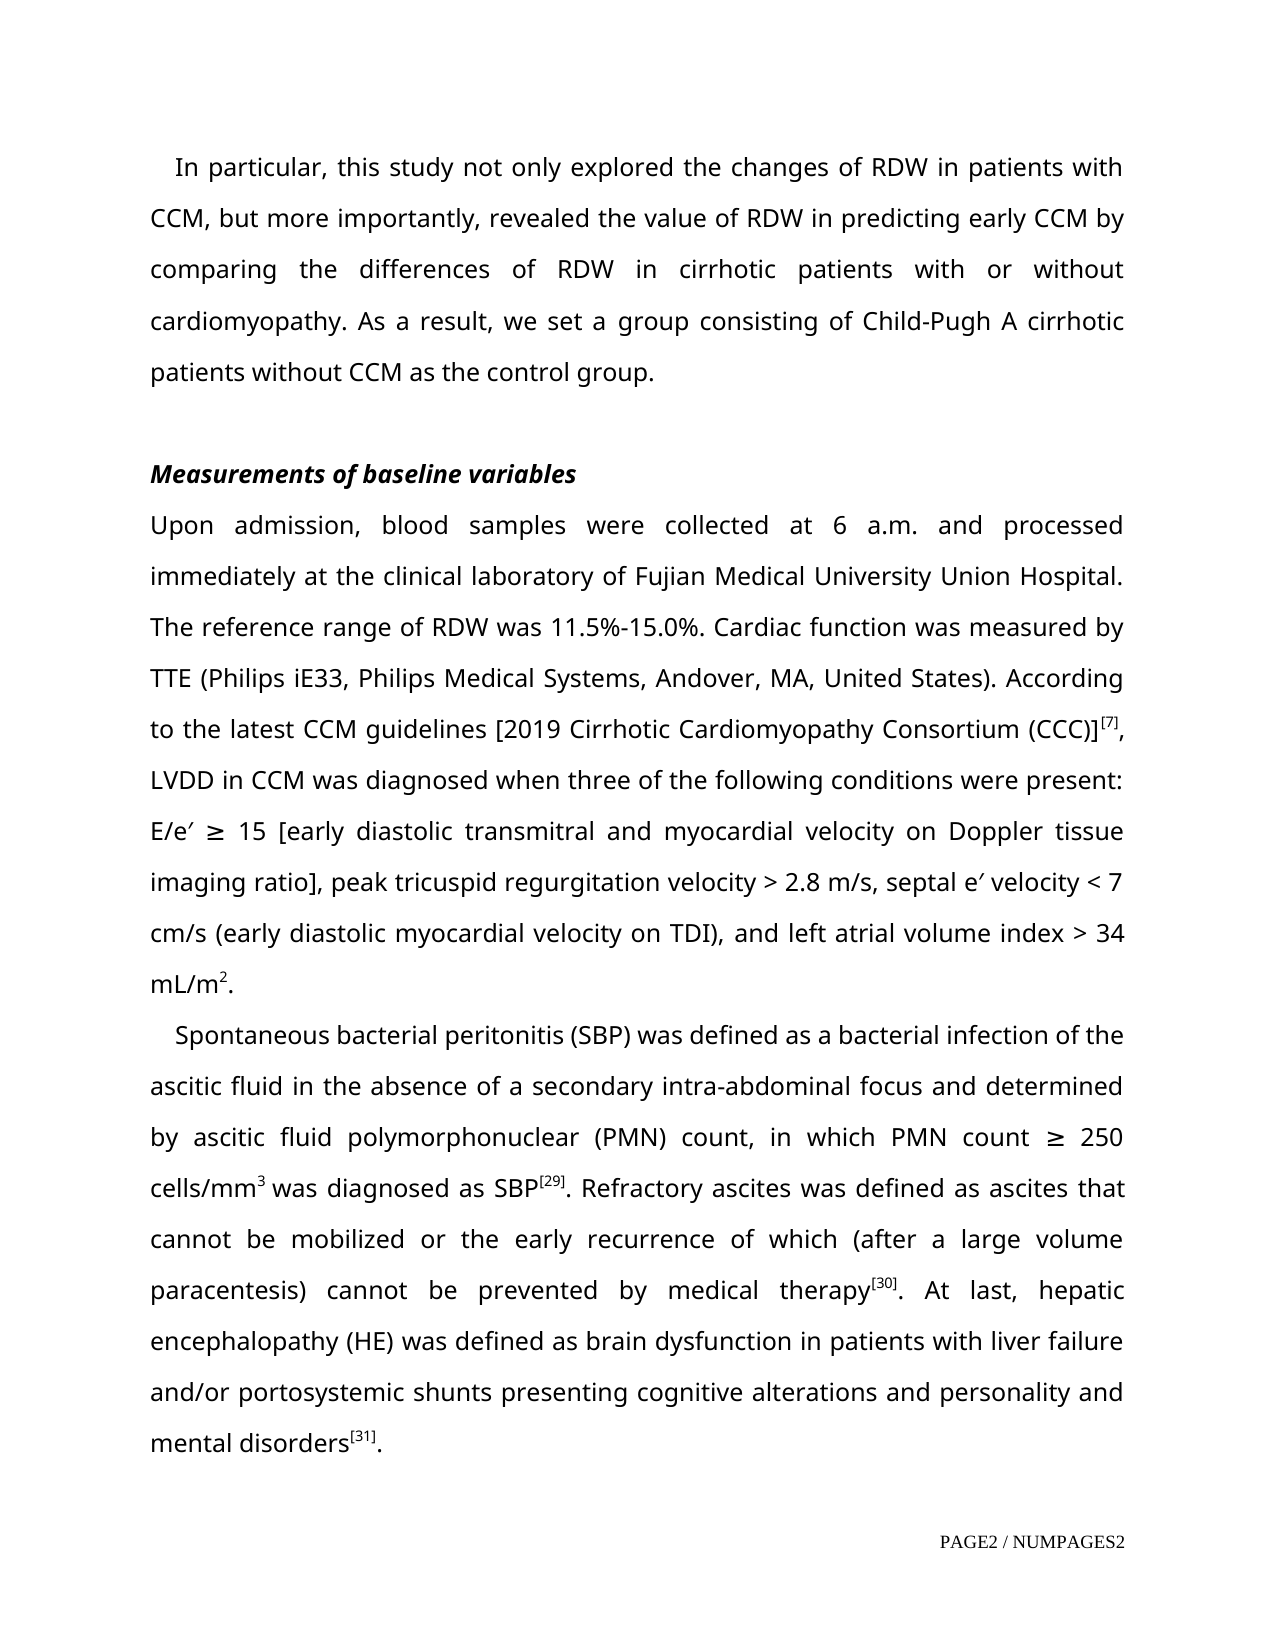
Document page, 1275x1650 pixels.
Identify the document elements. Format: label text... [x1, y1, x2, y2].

text In particular, this study not only explored the changes of RDW in patients with CCM, but more importantly, revealed the value of RDW in predicting early CCM by comparing the differences of RDW in cirrhotic patients with or without cardiomyopathy. As a result, we set a group consisting of Child-Pugh A cirrhotic patients without CCM as the control group. [150, 150, 1125, 388]
text Upon admission, blood samples were collected at 6 a.m. and processed immediately at the clinical laboratory of Fujian Medical University Union Hospital. The reference range of RDW was 11.5%-15.0%. Cardiac function was measured by TTE (Philips iE33, Philips Medical Systems, Andover, MA, United States). According to the latest CCM guidelines [2019 Cirrhotic Cardiomyopathy Consortium (CCC)][7], LVDD in CCM was diagnosed when three of the following conditions were present: E/e′ ≥ 15 [early diastolic transmitral and myocardial velocity on Doppler tissue imaging ratio], peak tricuspid regurgitation velocity > 2.8 m/s, septal e′ velocity < 7 cm/s (early diastolic myocardial velocity on TDI), and left atrial volume index > 34 mL/m2. [150, 507, 1125, 1001]
text Measurements of baseline variables [150, 456, 1125, 490]
text Spontaneous bacterial peritonitis (SBP) was defined as a bacterial infection of the ascitic fluid in the absence of a secondary intra-abdominal focus and determined by ascitic fluid polymorphonuclear (PMN) count, in which PMN count ≥ 250 cells/mm3 was diagnosed as SBP[29]. Refractory ascites was defined as ascites that cannot be mobilized or the early recurrence of which (after a large volume paracentesis) cannot be prevented by medical therapy[30]. At last, hepatic encephalopathy (HE) was defined as brain dysfunction in patients with liver failure and/or portosystemic shunts presenting cognitive alterations and personality and mental disorders[31]. [150, 1018, 1125, 1460]
